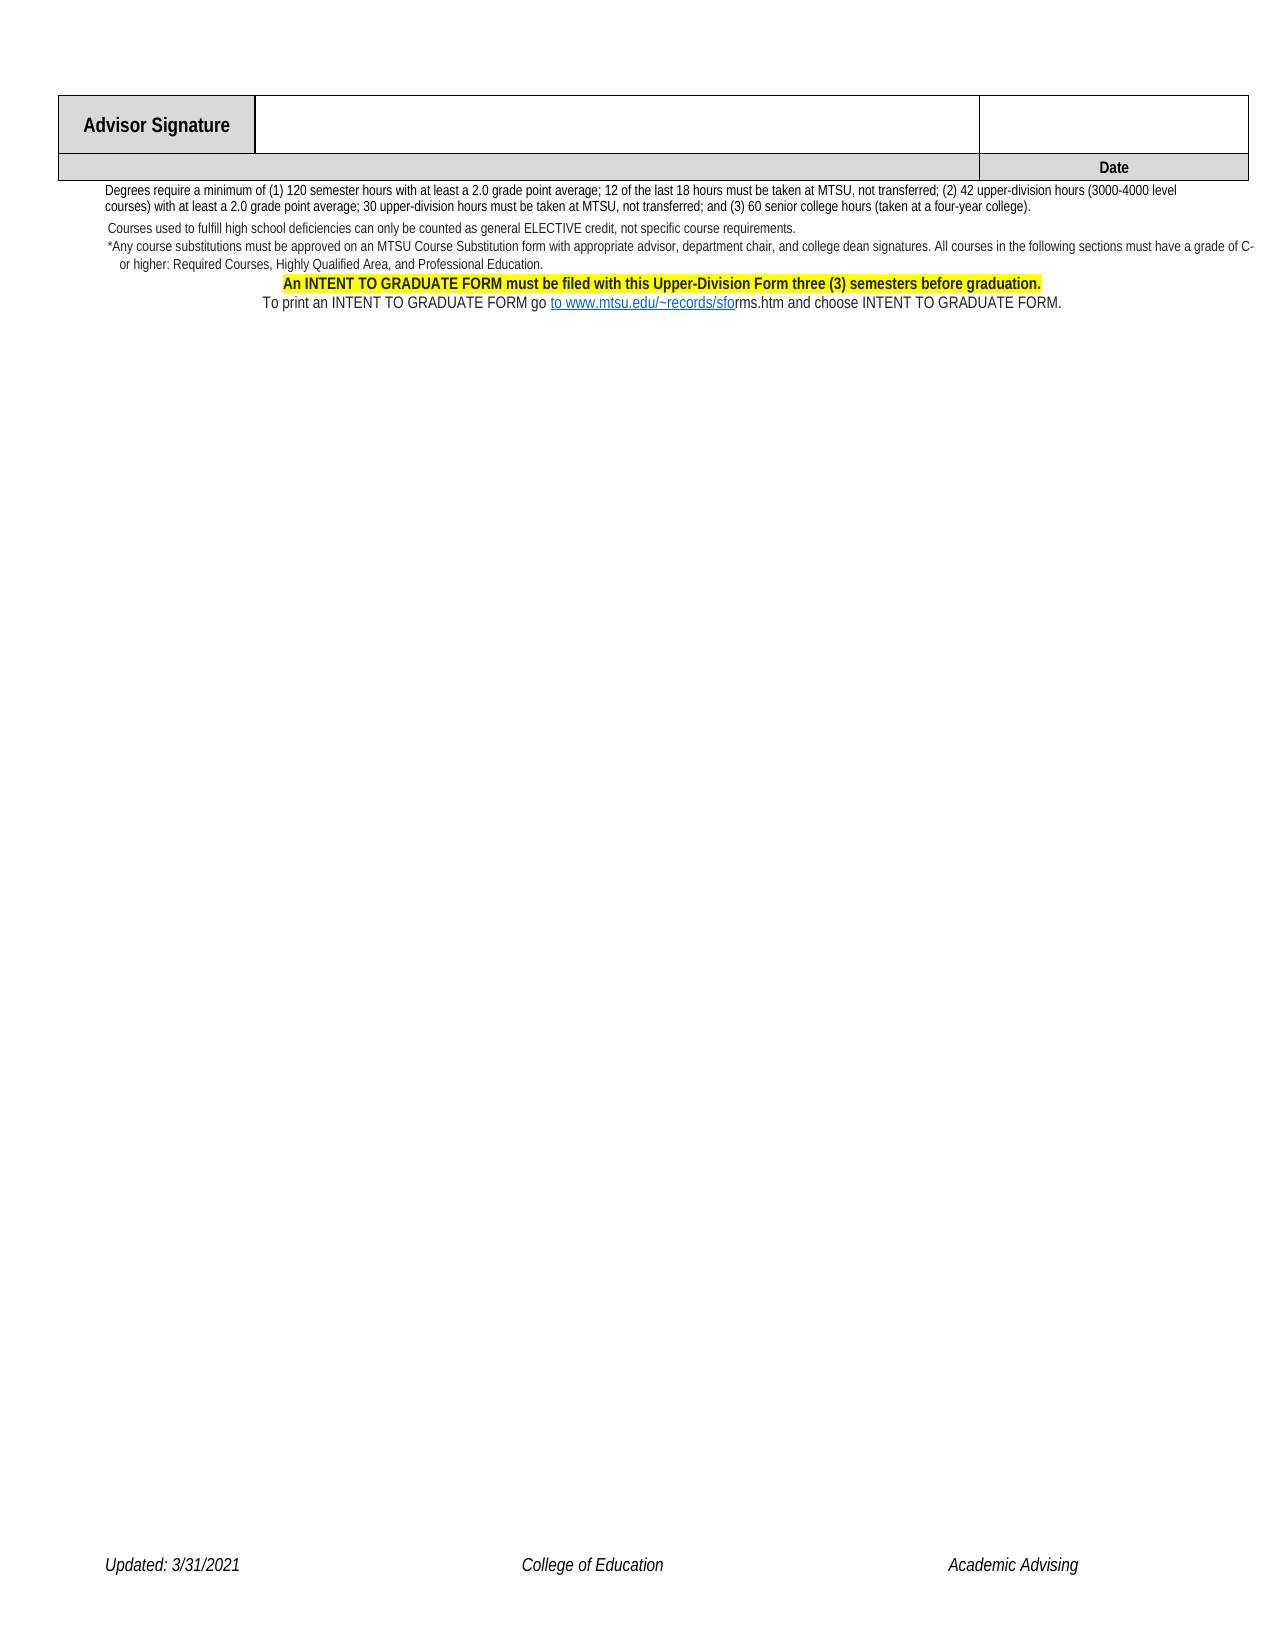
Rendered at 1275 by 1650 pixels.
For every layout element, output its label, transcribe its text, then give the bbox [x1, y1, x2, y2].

text To print an INTENT TO GRADUATE FORM go to www.mtsu.edu/~records/sforms.htm and choose INTENT TO GRADUATE FORM. [109, 293, 1215, 312]
text Degrees require a minimum of (1) 120 semester hours with at least a 2.0 grade point average; 12 of the last 18 hours must be taken at MTSU, not transferred; (2) 42 upper-division hours (3000-4000 level courses) with at least a 2.0 grade point average; 30 upper-division hours must be taken at MTSU, not transferred; and (3) 60 senior college hours (taken at a four-year college). [105, 181, 1199, 215]
text Courses used to fulfill high school deficiencies can only be counted as general ELECTIVE credit, not specific course requirements. [108, 219, 1268, 236]
table_header Advisor Signature [59, 96, 254, 153]
text An INTENT TO GRADUATE FORM must be filed with this Upper-Division Form three (3) semesters before graduation. [109, 273, 1215, 293]
table_header [980, 96, 1248, 153]
table_cell [59, 154, 979, 180]
table_header [256, 96, 979, 153]
text *Any course substitutions must be approved on an MTSU Course Substitution form with appropriate advisor, department chair, and college dean signatures. All courses in the following sections must have a grade of C- or higher: Required Courses, Highly Qualified Area, and Professional Education. [108, 237, 1268, 272]
table_cell Date [980, 154, 1248, 180]
